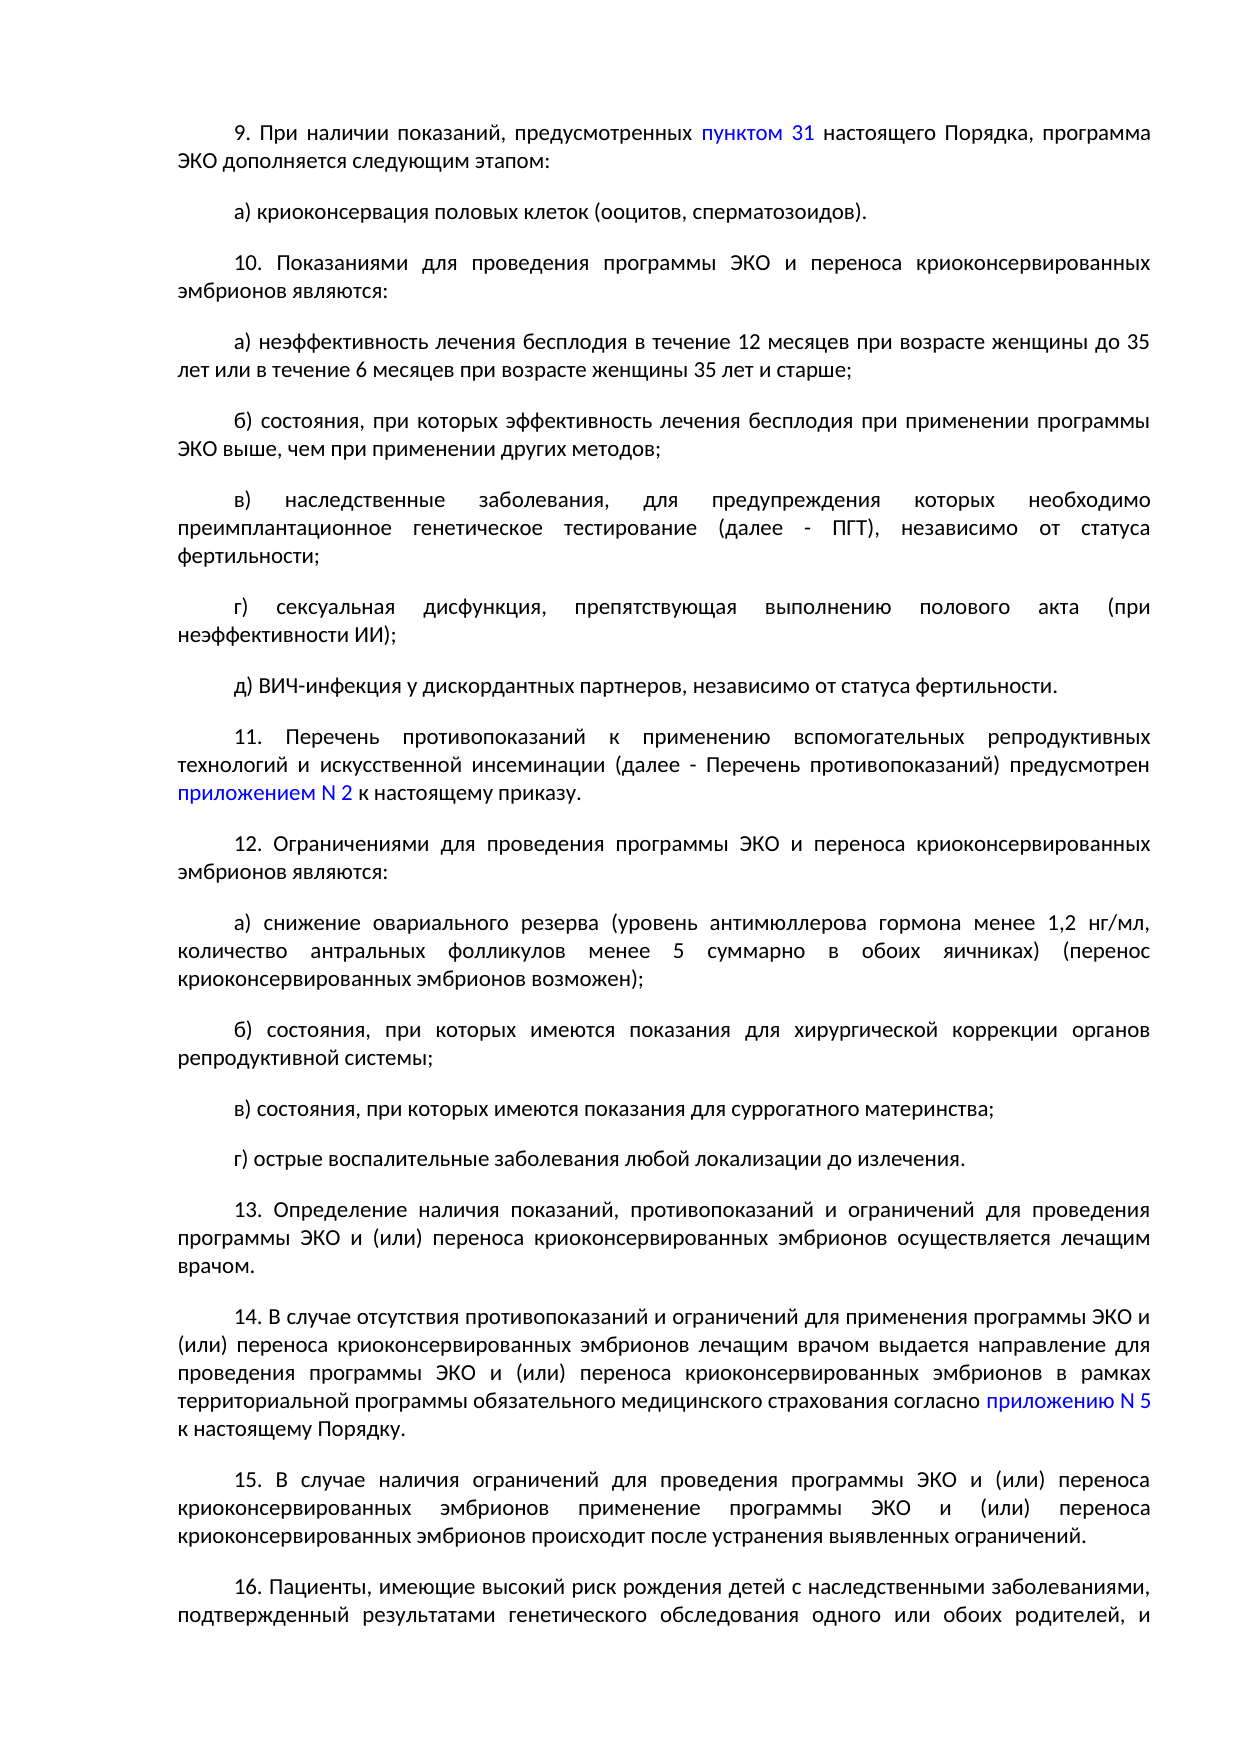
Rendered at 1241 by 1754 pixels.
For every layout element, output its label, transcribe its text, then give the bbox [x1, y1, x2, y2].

text в) состояния, при которых имеются показания для суррогатного материнства; [177, 1094, 1152, 1122]
text г) острые воспалительные заболевания любой локализации до излечения. [177, 1144, 1152, 1173]
text б) состояния, при которых имеются показания для хирургической коррекции органов репродуктивной системы; [177, 1015, 1152, 1071]
text 12. Ограничениями для проведения программы ЭКО и переноса криоконсервированных эмбрионов являются: [177, 829, 1152, 885]
text 14. В случае отсутствия противопоказаний и ограничений для применения программы ЭКО и (или) переноса криоконсервированных эмбрионов лечащим врачом выдается направление для проведения программы ЭКО и (или) переноса криоконсервированных эмбрионов в рамках территориальной программы обязательного медицинского страхования согласно приложению N 5 к настоящему Порядку. [177, 1302, 1152, 1443]
text 13. Определение наличия показаний, противопоказаний и ограничений для проведения программы ЭКО и (или) переноса криоконсервированных эмбрионов осуществляется лечащим врачом. [177, 1196, 1152, 1279]
text 15. В случае наличия ограничений для проведения программы ЭКО и (или) переноса криоконсервированных эмбрионов применение программы ЭКО и (или) переноса криоконсервированных эмбрионов происходит после устранения выявленных ограничений. [177, 1466, 1152, 1549]
text а) криоконсервация половых клеток (ооцитов, сперматозоидов). [177, 197, 1152, 225]
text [177, 1572, 1152, 1628]
text 11. Перечень противопоказаний к применению вспомогательных репродуктивных технологий и искусственной инсеминации (далее - Перечень противопоказаний) предусмотрен приложением N 2 к настоящему приказу. [177, 722, 1152, 806]
text 9. При наличии показаний, предусмотренных пунктом 31 настоящего Порядка, программа ЭКО дополняется следующим этапом: [177, 118, 1152, 174]
text б) состояния, при которых эффективность лечения бесплодия при применении программы ЭКО выше, чем при применении других методов; [177, 406, 1152, 462]
text а) неэффективность лечения бесплодия в течение 12 месяцев при возрасте женщины до 35 лет или в течение 6 месяцев при возрасте женщины 35 лет и старше; [177, 327, 1152, 383]
text а) снижение овариального резерва (уровень антимюллерова гормона менее 1,2 нг/мл, количество антральных фолликулов менее 5 суммарно в обоих яичниках) (перенос криоконсервированных эмбрионов возможен); [177, 908, 1152, 992]
text д) ВИЧ-инфекция у дискордантных партнеров, независимо от статуса фертильности. [177, 671, 1152, 699]
text в) наследственные заболевания, для предупреждения которых необходимо преимплантационное генетическое тестирование (далее - ПГТ), независимо от статуса фертильности; [177, 485, 1152, 569]
text 10. Показаниями для проведения программы ЭКО и переноса криоконсервированных эмбрионов являются: [177, 248, 1152, 304]
text г) сексуальная дисфункция, препятствующая выполнению полового акта (при неэффективности ИИ); [177, 592, 1152, 648]
